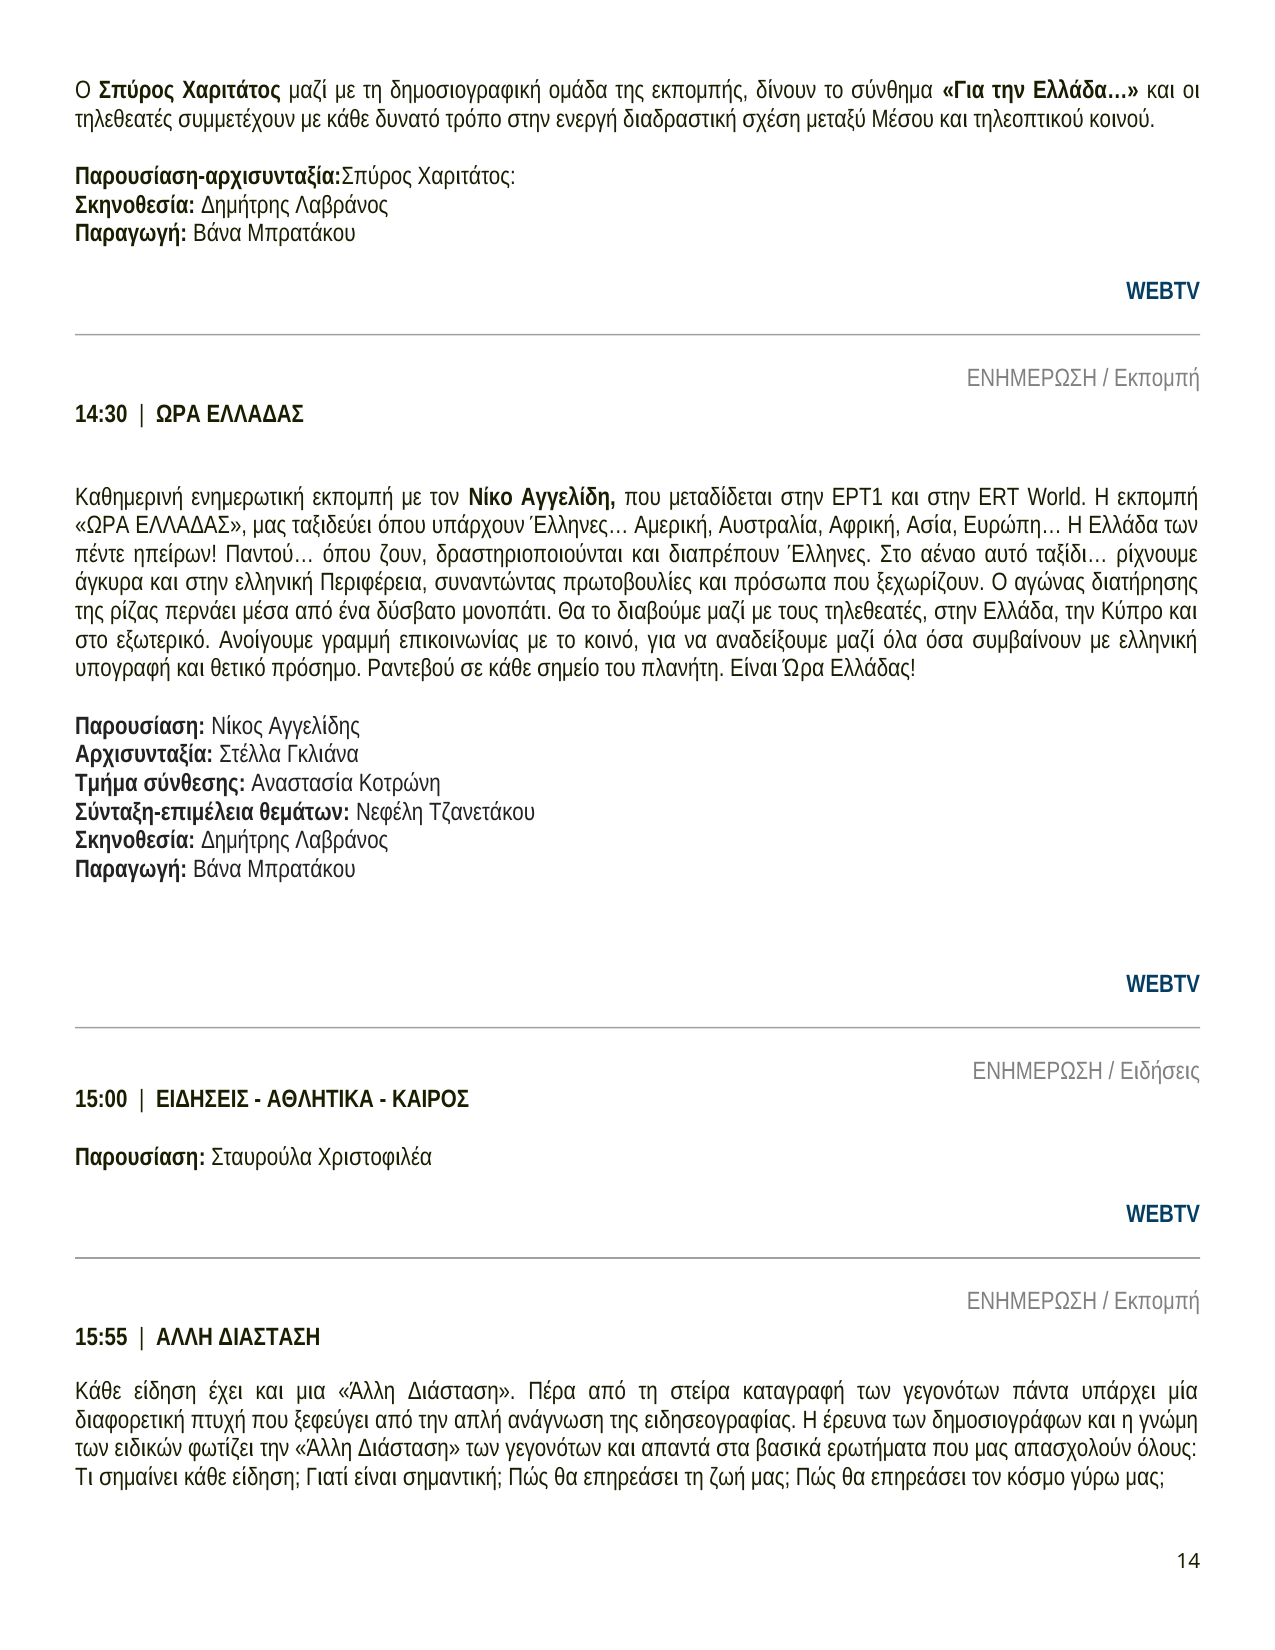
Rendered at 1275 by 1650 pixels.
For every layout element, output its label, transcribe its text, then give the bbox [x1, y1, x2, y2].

text 14:30 | ΩΡΑ ΕΛΛΑΔΑΣ [75, 391, 1200, 456]
text Παρουσίαση: Νίκος Αγγελίδης [75, 682, 1200, 739]
text Σκηνοθεσία: Δημήτρης Λαβράνος [75, 189, 1200, 218]
text Αρχισυνταξία: Στέλλα Γκλιάνα [75, 739, 1200, 768]
text ΕΝΗΜΕΡΩΣΗ / Εκπομπή [75, 363, 1200, 391]
text Σκηνοθεσία: Δημήτρης Λαβράνος [75, 825, 1200, 854]
text WEBTV [75, 276, 1200, 305]
text Καθημερινή ενημερωτική εκπομπή με τον Νίκο Αγγελίδη, που μεταδίδεται στην ΕΡΤ1 και στην ERT World. Η εκπομπή «ΩΡΑ ΕΛΛΑΔΑΣ», μας ταξιδεύει όπου υπάρχουν Έλληνες… Αμερική, Αυστραλία, Αφρική, Ασία, Ευρώπη… Η Ελλάδα των πέντε ηπείρων! Παντού… όπου ζουν, δραστηριοποιούνται και διαπρέπουν Έλληνες. Στο αέναο αυτό ταξίδι… ρίχνουμε άγκυρα και στην ελληνική Περιφέρεια, συναντώντας πρωτοβουλίες και πρόσωπα που ξεχωρίζουν. Ο αγώνας διατήρησης της ρίζας περνάει μέσα από ένα δύσβατο μονοπάτι. Θα το διαβούμε μαζί με τους τηλεθεατές, στην Ελλάδα, την Κύπρο και στο εξωτερικό. Ανοίγουμε γραμμή επικοινωνίας με το κοινό, για να αναδείξουμε μαζί όλα όσα συμβαίνουν με ελληνική υπογραφή και θετικό πρόσημο. Ραντεβού σε κάθε σημείο του πλανήτη. Είναι Ώρα Ελλάδας! [75, 481, 1200, 682]
text WEBTV [75, 969, 1200, 998]
text 15:55 | ΑΛΛΗ ΔΙΑΣΤΑΣΗ [75, 1314, 1200, 1351]
text WEBTV [75, 1199, 1200, 1228]
text Παραγωγή: Βάνα Μπρατάκου [75, 854, 1200, 882]
text Παραγωγή: Βάνα Μπρατάκου [75, 218, 1200, 247]
text Παρουσίαση-αρχισυνταξία:Σπύρος Χαριτάτος: [75, 132, 1200, 189]
text ΕΝΗΜΕΡΩΣΗ / Ειδήσεις [75, 1056, 1200, 1084]
text ΕΝΗΜΕΡΩΣΗ / Εκπομπή [75, 1286, 1200, 1314]
text Ο Σπύρος Χαριτάτος μαζί με τη δημοσιογραφική ομάδα της εκπομπής, δίνουν το σύνθημα «Για την Ελλάδα…» και οι τηλεθεατές συμμετέχουν με κάθε δυνατό τρόπο στην ενεργή διαδραστική σχέση μεταξύ Μέσου και τηλεοπτικού κοινού. [75, 75, 1200, 132]
text Τμήμα σύνθεσης: Αναστασία Κοτρώνη [75, 768, 1200, 797]
text 15:00 | ΕΙΔΗΣΕΙΣ - ΑΘΛΗΤΙΚΑ - ΚΑΙΡΟΣ Παρουσίαση: Σταυρούλα Χριστοφιλέα [75, 1084, 1200, 1170]
text Κάθε είδηση έχει και μια «Άλλη Διάσταση». Πέρα από τη στείρα καταγραφή των γεγονότων πάντα υπάρχει μία διαφορετική πτυχή που ξεφεύγει από την απλή ανάγνωση της ειδησεογραφίας. Η έρευνα των δημοσιογράφων και η γνώμη των ειδικών φωτίζει την «Άλλη Διάσταση» των γεγονότων και απαντά στα βασικά ερωτήματα που μας απασχολούν όλους: Τι σημαίνει κάθε είδηση; Γιατί είναι σημαντική; Πώς θα επηρεάσει τη ζωή μας; Πώς θα επηρεάσει τον κόσμο γύρω μας; [75, 1376, 1200, 1491]
text Σύνταξη-επιμέλεια θεμάτων: Νεφέλη Τζανετάκου [75, 797, 1200, 825]
